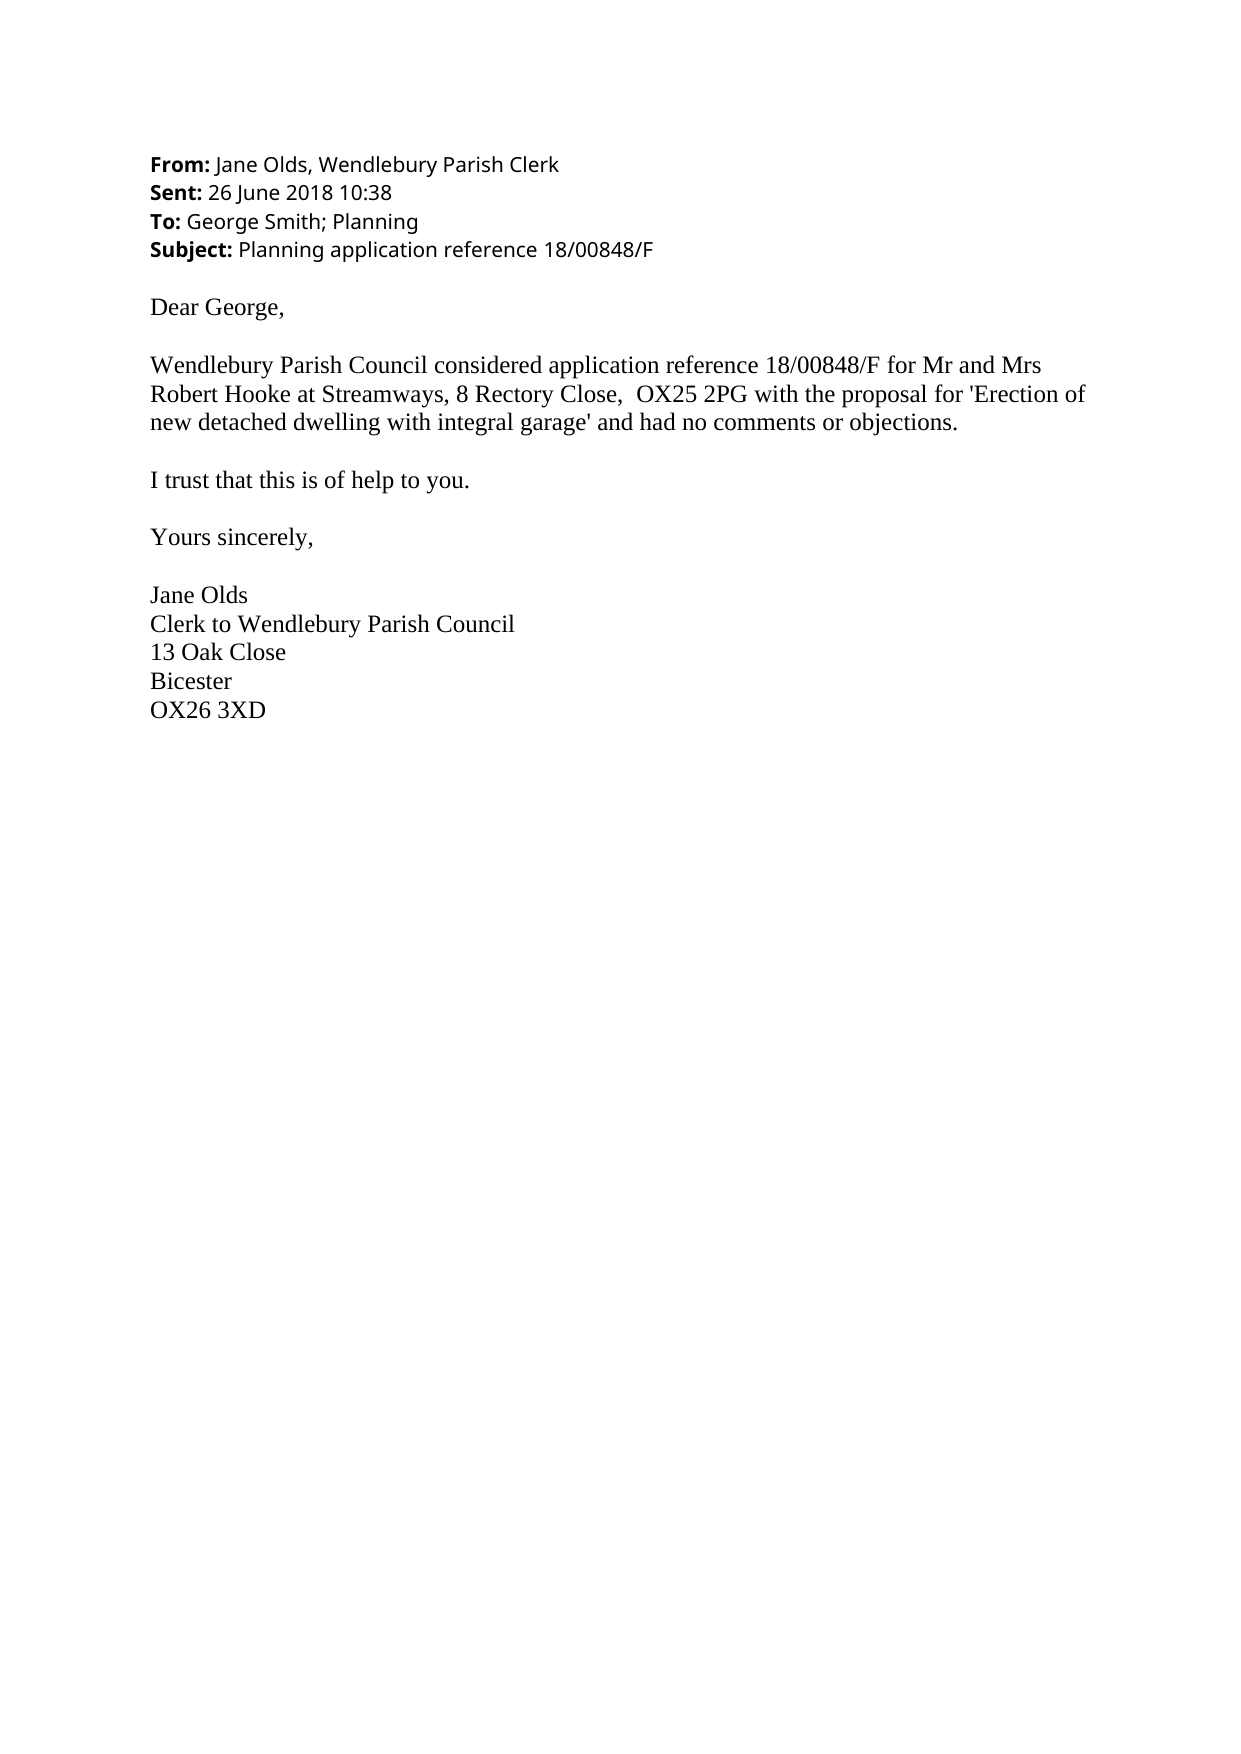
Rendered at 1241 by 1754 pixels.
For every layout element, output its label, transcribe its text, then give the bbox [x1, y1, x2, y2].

text Bicester [150, 666, 1090, 695]
text Wendlebury Parish Council considered application reference 18/00848/F for Mr and Mrs Robert Hooke at Streamways, 8 Rectory Close, OX25 2PG with the proposal for 'Erection of new detached dwelling with integral garage' and had no comments or objections. [150, 350, 1090, 436]
text From: Jane Olds, Wendlebury Parish Clerk Sent: 26 June 2018 10:38 To: George Smith; Planning Subject: Planning application reference 18/00848/F [150, 150, 1090, 264]
text 13 Oak Close [150, 637, 1090, 666]
text I trust that this is of help to you. [150, 465, 1090, 494]
text Dear George, [150, 292, 1090, 321]
text OX26 3XD [150, 695, 1090, 724]
text Jane Olds [150, 580, 1090, 609]
text Clerk to Wendlebury Parish Council [150, 609, 1090, 637]
text Yours sincerely, [150, 522, 1090, 551]
